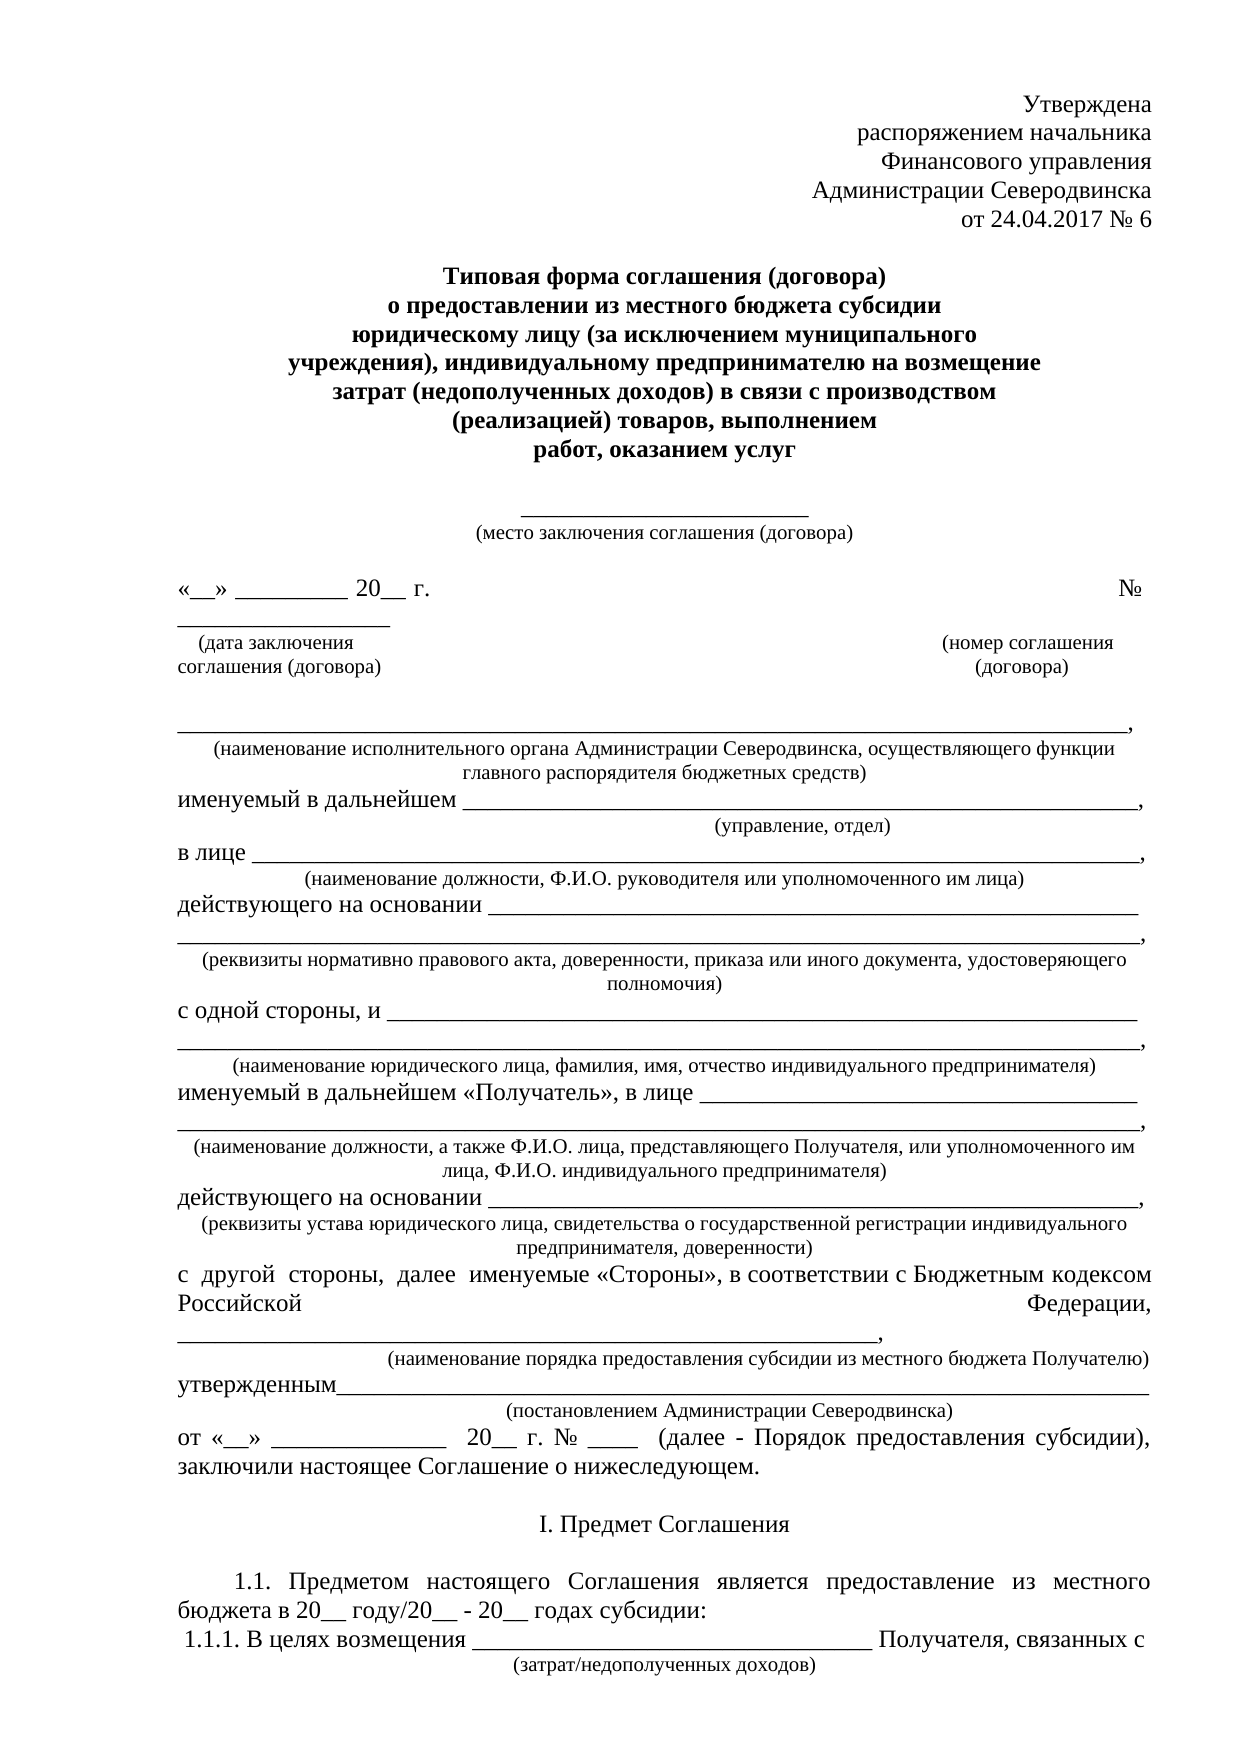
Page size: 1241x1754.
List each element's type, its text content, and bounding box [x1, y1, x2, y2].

text действующего на основании ____________________________________________________ [177, 889, 1152, 918]
title юридическому лицу (за исключением муниципального [177, 319, 1152, 347]
text _____________________________________________________________________________, [177, 1024, 1152, 1053]
text (реквизиты устава юридического лица, свидетельства о государственной регистрации индивидуального предпринимателя, доверенности) [177, 1211, 1152, 1259]
text (место заключения соглашения (договора) [177, 520, 1152, 544]
text (реквизиты нормативно правового акта, доверенности, приказа или иного документа, удостоверяющего полномочия) [177, 947, 1152, 995]
text (дата заключения (номер соглашения [177, 630, 1152, 654]
text Администрации Северодвинска [177, 175, 1152, 204]
title (реализацией) товаров, выполнением [177, 405, 1152, 434]
text утвержденным_________________________________________________________________ [177, 1369, 1152, 1398]
title Типовая форма соглашения (договора) [177, 261, 1152, 290]
title затрат (недополученных доходов) в связи с производством [177, 376, 1152, 405]
text (наименование должности, а также Ф.И.О. лица, представляющего Получателя, или уполномоченного им лица, Ф.И.О. индивидуального предпринимателя) [177, 1134, 1152, 1182]
title учреждения), индивидуальному предпринимателю на возмещение [177, 347, 1152, 376]
text (наименование юридического лица, фамилия, имя, отчество индивидуального предпринимателя) [177, 1053, 1152, 1077]
text 1.1. Предметом настоящего Соглашения является предоставление из местного бюджета в 20__ году/20__ - 20__ годах субсидии: [177, 1566, 1152, 1624]
text с одной стороны, и ____________________________________________________________ [177, 995, 1152, 1024]
text _____________________________________________________________________________, [177, 1106, 1152, 1134]
text I. Предмет Соглашения [177, 1509, 1152, 1537]
text (постановлением Администрации Северодвинска) [177, 1398, 1152, 1422]
text в лице _______________________________________________________________________, [177, 837, 1152, 866]
text Утверждена [177, 89, 1152, 117]
text именуемый в дальнейшем ______________________________________________________, [177, 784, 1152, 813]
text _____________________________________________________________________________, [177, 918, 1152, 947]
text _______________________ [177, 491, 1152, 520]
title работ, оказанием услуг [177, 434, 1152, 462]
text от «__» ______________ 20__ г. № ____ (далее - Порядок предоставления субсидии), заключили настоящее Соглашение о нижеследующем. [177, 1422, 1152, 1480]
text (наименование порядка предоставления субсидии из местного бюджета Получателю) [177, 1346, 1152, 1369]
text Финансового управления [177, 146, 1152, 175]
text соглашения (договора) (договора) [177, 654, 1152, 678]
text (управление, отдел) [177, 813, 1152, 837]
text (наименование должности, Ф.И.О. руководителя или уполномоченного им лица) [177, 866, 1152, 889]
text 1.1.1. В целях возмещения ________________________________ Получателя, связанных с (затрат/недополученных доходов) [177, 1624, 1152, 1676]
text (наименование исполнительного органа Администрации Северодвинска, осуществляющего функции главного распорядителя бюджетных средств) [177, 736, 1152, 784]
text с другой стороны, далее именуемые «Стороны», в соответствии с Бюджетным кодексом Российской Федерации, ________________________________________________________, [177, 1259, 1152, 1346]
text именуемый в дальнейшем «Получатель», в лице ___________________________________ [177, 1077, 1152, 1106]
text «__» _________ 20__ г. № _________________ [177, 573, 1152, 630]
text действующего на основании ____________________________________________________, [177, 1182, 1152, 1211]
title о предоставлении из местного бюджета субсидии [177, 290, 1152, 319]
text ____________________________________________________________________________, [177, 707, 1152, 736]
text распоряжением начальника [177, 117, 1152, 146]
text от 24.04.2017 № 6 [177, 204, 1152, 232]
